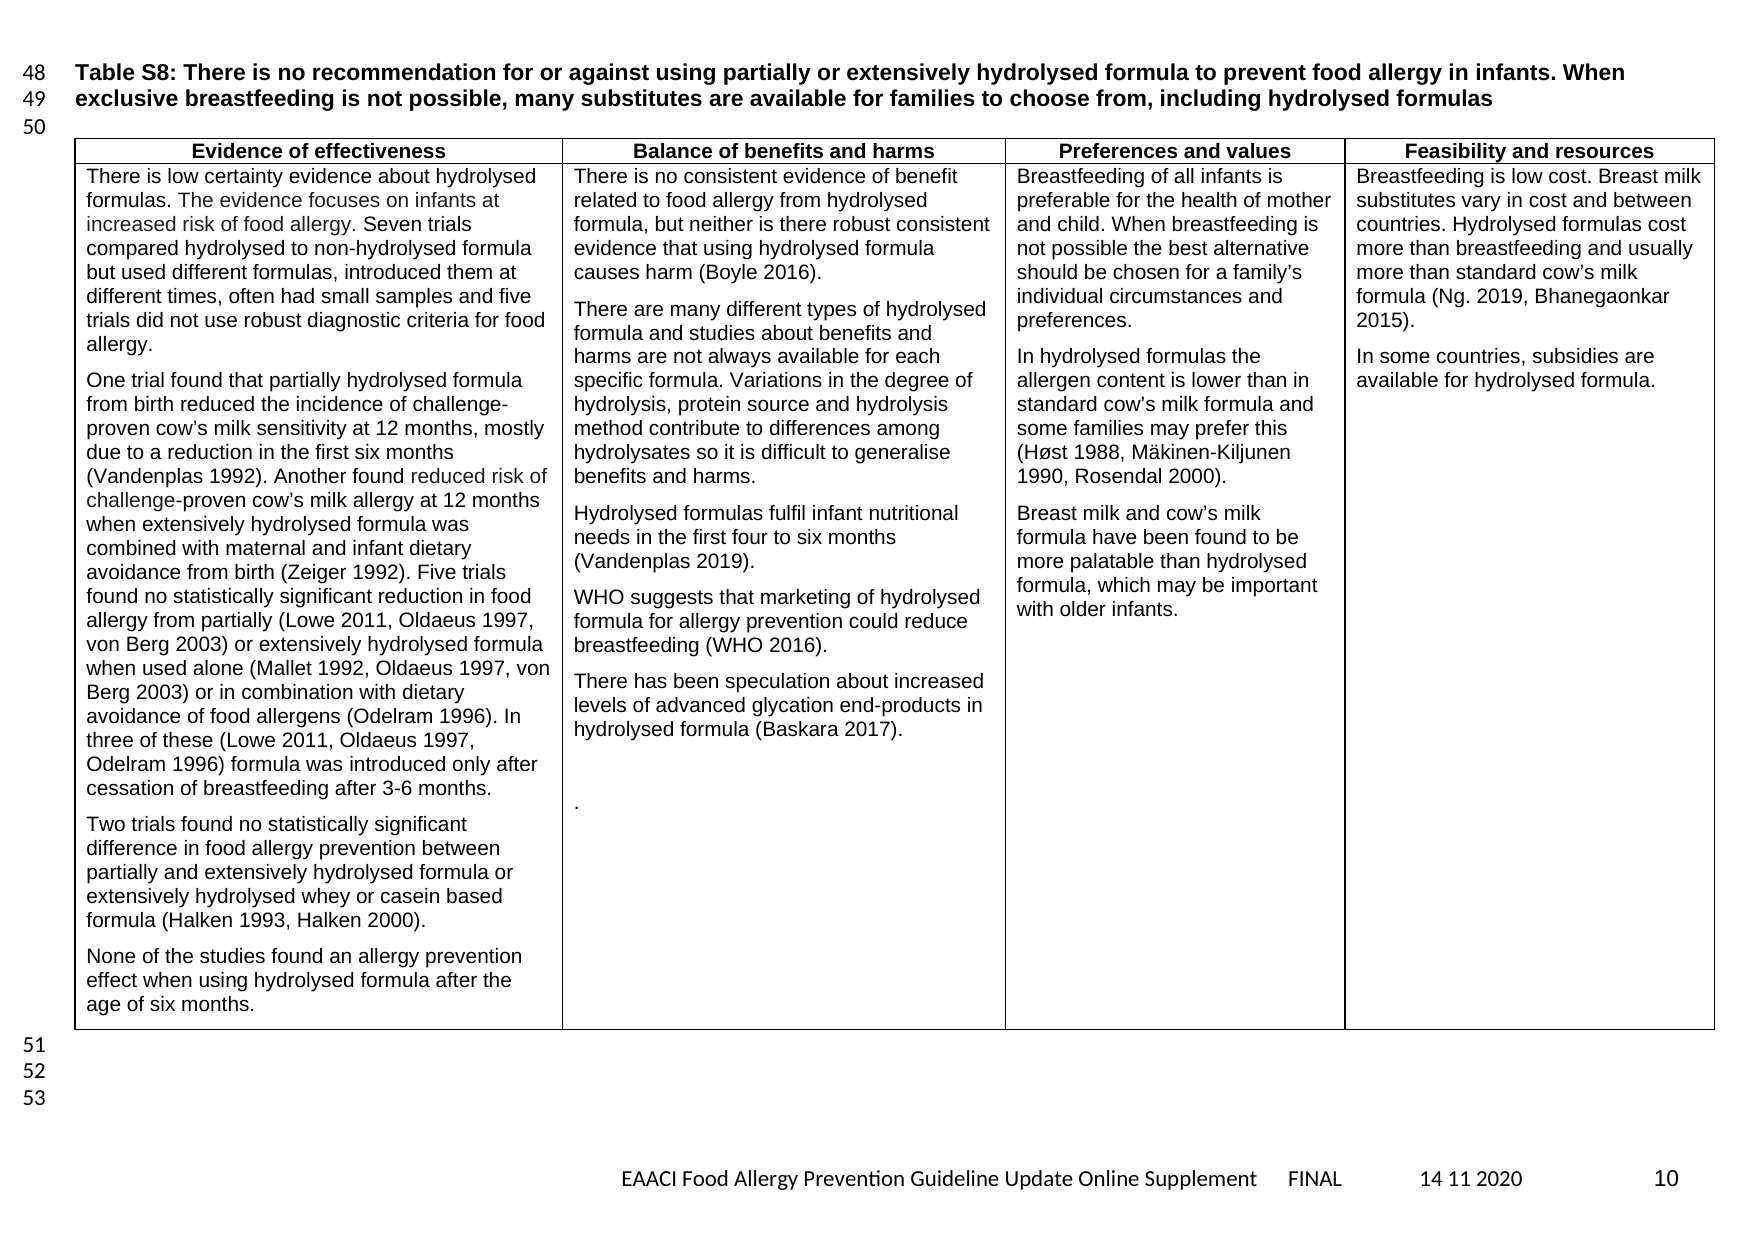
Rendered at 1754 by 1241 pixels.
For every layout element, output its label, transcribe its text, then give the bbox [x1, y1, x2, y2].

table_cell There is no consistent evidence of benefit related to food allergy from hydrolysed formula, but neither is there robust consistent evidence that using hydrolysed formula causes harm (Boyle 2016). There are many different types of hydrolysed formula and studies about benefits and harms are not always available for each specific formula. Variations in the degree of hydrolysis, protein source and hydrolysis method contribute to differences among hydrolysates so it is difficult to generalise benefits and harms. Hydrolysed formulas fulfil infant nutritional needs in the first four to six months (Vandenplas 2019). WHO suggests that marketing of hydrolysed formula for allergy prevention could reduce breastfeeding (WHO 2016). There has been speculation about increased levels of advanced glycation end-products in hydrolysed formula (Baskara 2017). . [563, 164, 1005, 1029]
table_cell There is low certainty evidence about hydrolysed formulas. The evidence focuses on infants at increased risk of food allergy. Seven trials compared hydrolysed to non-hydrolysed formula but used different formulas, introduced them at different times, often had small samples and five trials did not use robust diagnostic criteria for food allergy. One trial found that partially hydrolysed formula from birth reduced the incidence of challenge-proven cow’s milk sensitivity at 12 months, mostly due to a reduction in the first six months (Vandenplas 1992). Another found reduced risk of challenge-proven cow’s milk allergy at 12 months when extensively hydrolysed formula was combined with maternal and infant dietary avoidance from birth (Zeiger 1992). Five trials found no statistically significant reduction in food allergy from partially (Lowe 2011, Oldaeus 1997, von Berg 2003) or extensively hydrolysed formula when used alone (Mallet 1992, Oldaeus 1997, von Berg 2003) or in combination with dietary avoidance of food allergens (Odelram 1996). In three of these (Lowe 2011, Oldaeus 1997, Odelram 1996) formula was introduced only after cessation of breastfeeding after 3-6 months. Two trials found no statistically significant difference in food allergy prevention between partially and extensively hydrolysed formula or extensively hydrolysed whey or casein based formula (Halken 1993, Halken 2000). None of the studies found an allergy prevention effect when using hydrolysed formula after the age of six months. [76, 164, 562, 1029]
table_header Preferences and values [1006, 139, 1344, 163]
table_cell Breastfeeding of all infants is preferable for the health of mother and child. When breastfeeding is not possible the best alternative should be chosen for a family’s individual circumstances and preferences. In hydrolysed formulas the allergen content is lower than in standard cow’s milk formula and some families may prefer this (Høst 1988, Mäkinen-Kiljunen 1990, Rosendal 2000). Breast milk and cow’s milk formula have been found to be more palatable than hydrolysed formula, which may be important with older infants. [1006, 164, 1344, 1029]
text Table S8: There is no recommendation for or against using partially or extensively hydrolysed formula to prevent food allergy in infants. When exclusive breastfeeding is not possible, many substitutes are available for families to choose from, including hydrolysed formulas [75, 59, 1679, 112]
table_cell Breastfeeding is low cost. Breast milk substitutes vary in cost and between countries. Hydrolysed formulas cost more than breastfeeding and usually more than standard cow’s milk formula (Ng. 2019, Bhanegaonkar 2015). In some countries, subsidies are available for hydrolysed formula. [1346, 164, 1714, 1029]
table_header Balance of benefits and harms [563, 139, 1005, 163]
table_header Evidence of effectiveness [76, 139, 562, 163]
table_header Feasibility and resources [1346, 139, 1714, 163]
